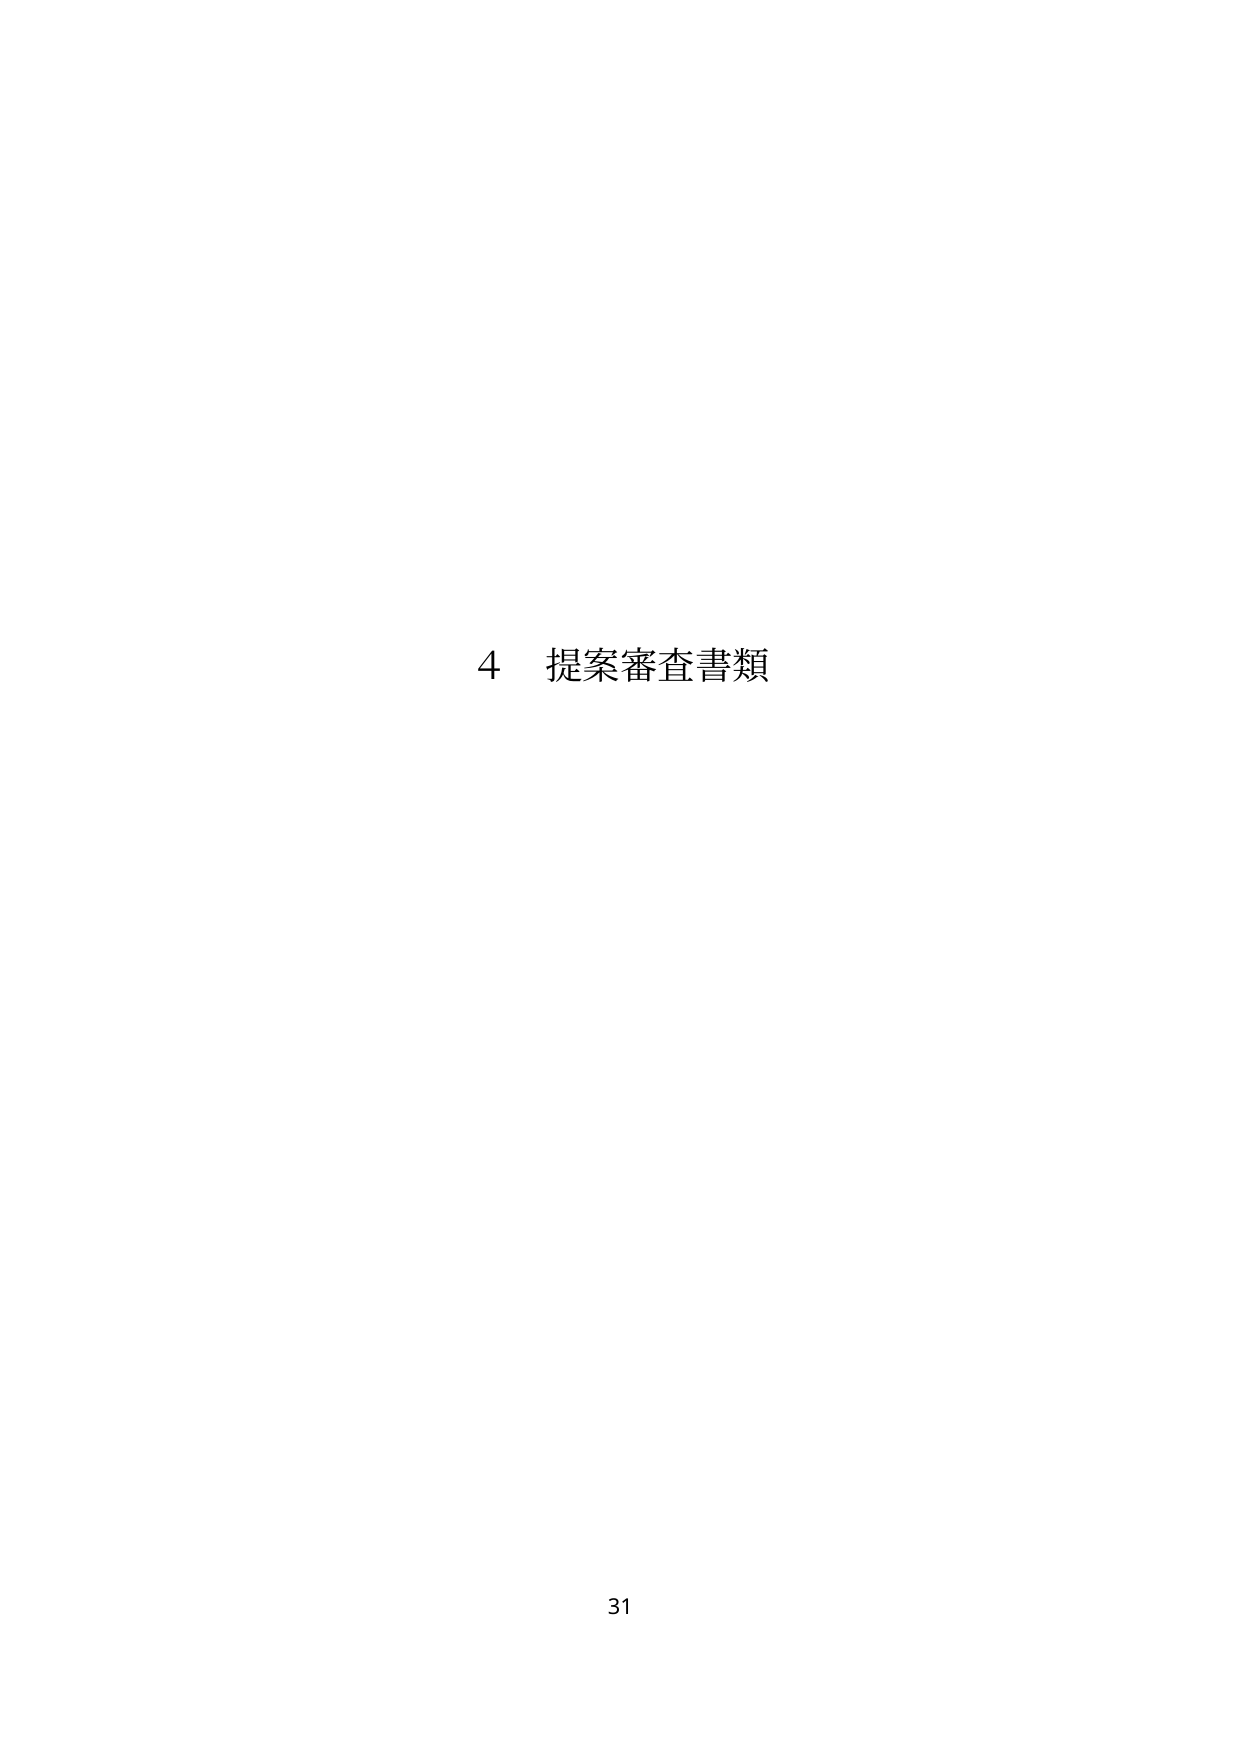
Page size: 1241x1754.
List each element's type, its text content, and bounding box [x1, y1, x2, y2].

subtitle ４ 提案審査書類 [177, 633, 1063, 694]
